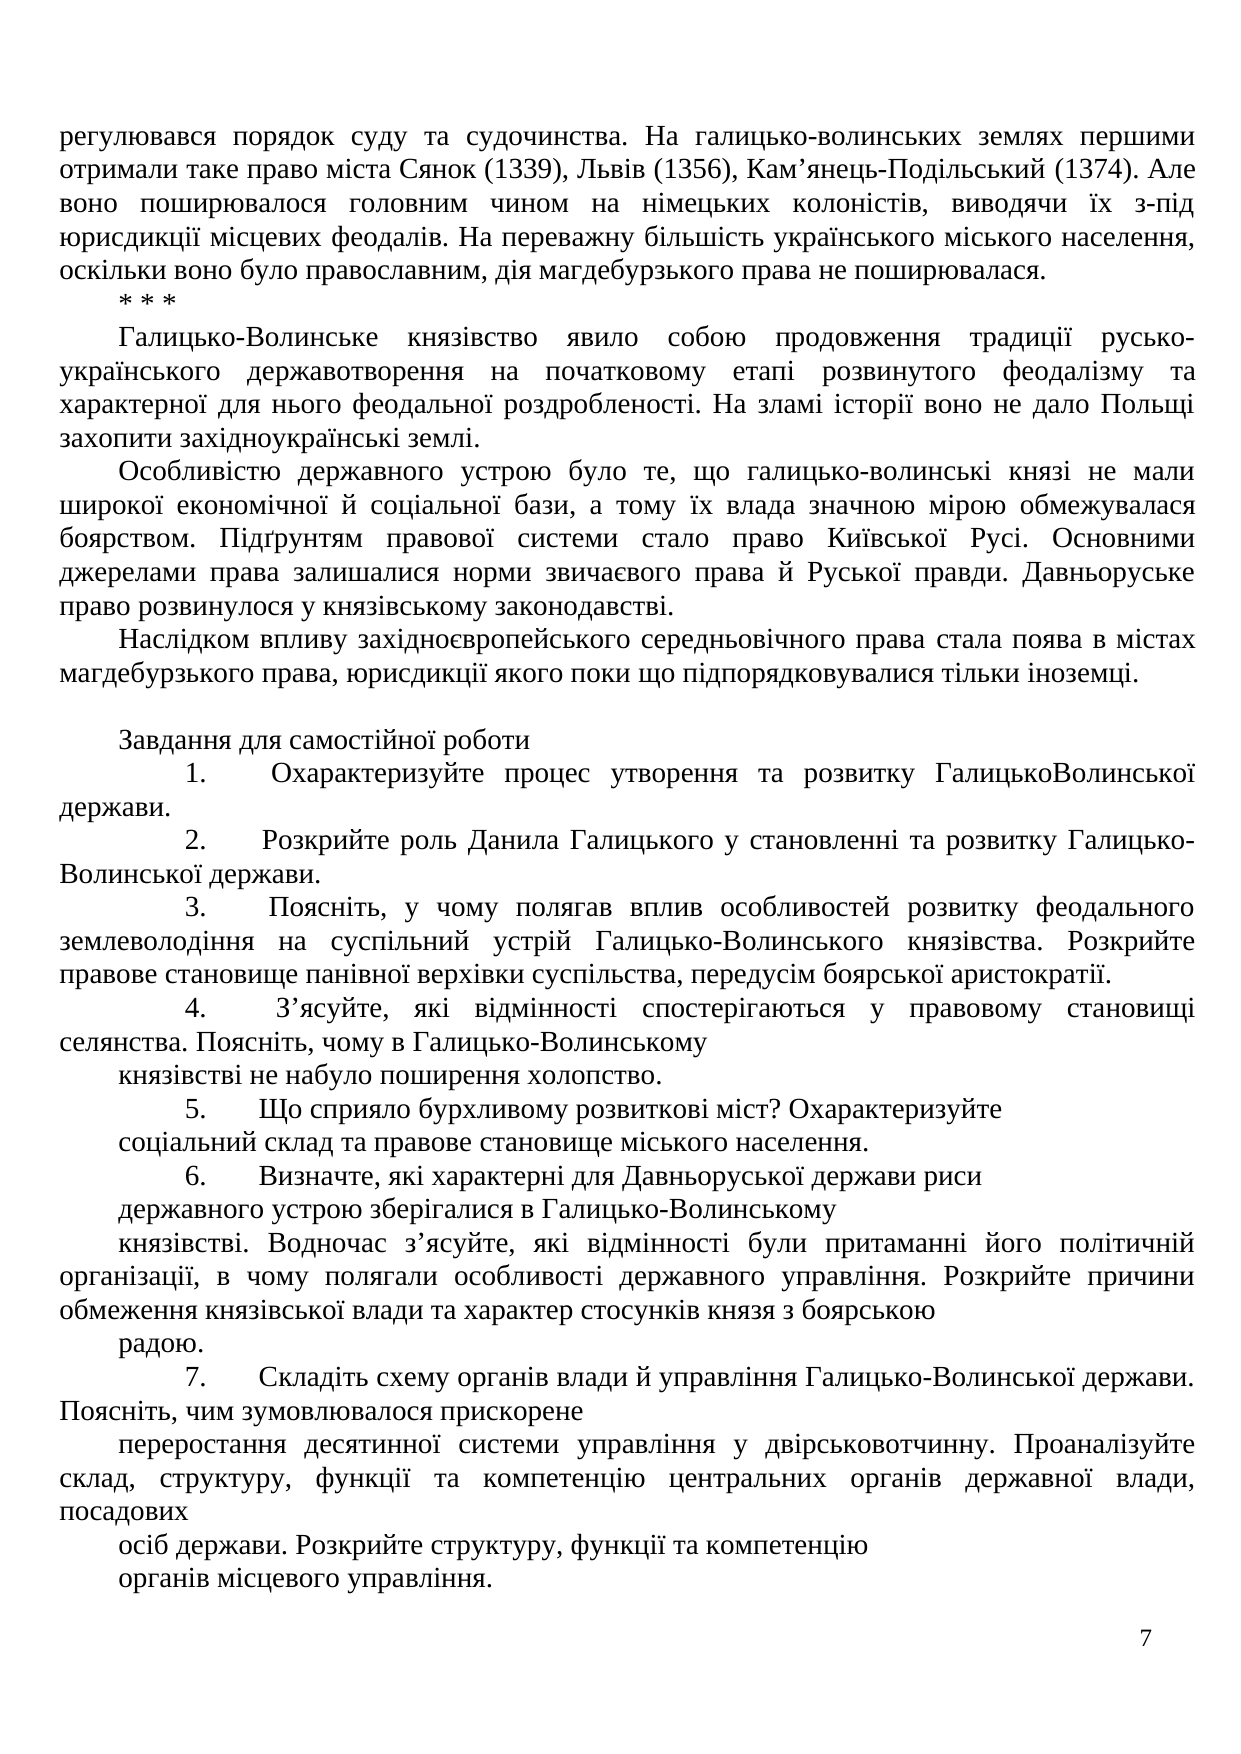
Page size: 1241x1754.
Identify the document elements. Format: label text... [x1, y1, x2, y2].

text 5. Що сприяло бурхливому розвиткові міст? Охарактеризуйте [59, 1091, 1196, 1124]
text Галицько-Волинське князівство явило собою продовження традиції русько-українського державотворення на початковому етапі розвинутого феодалізму та характерної для нього феодальної роздробленості. На зламі історії воно не дало Польщі захопити західноукраїнські землі. [59, 319, 1196, 453]
text 3. Поясніть, у чому полягав вплив особливостей розвитку феодального землеволодіння на суспільний устрій Галицько-Волинського князівства. Розкрийте правове становище панівної верхівки суспільства, передусім боярської аристократії. [59, 889, 1196, 990]
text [59, 118, 1196, 286]
text 4. З’ясуйте, які відмінності спостерігаються у правовому становищі селянства. Поясніть, чому в Галицько-Волинському [59, 990, 1196, 1057]
text Наслідком впливу західноєвропейського середньовічного права стала поява в містах магдебурзького права, юрисдикції якого поки що підпорядковувалися тільки іноземці. [59, 621, 1196, 688]
text радою. [59, 1326, 1196, 1359]
text соціальний склад та правове становище міського населення. [59, 1124, 1196, 1158]
text Завдання для самостійної роботи [59, 722, 1196, 755]
text державного устрою зберігалися в Галицько-Волинському [59, 1191, 1196, 1225]
text 2. Розкрийте роль Данила Галицького у становленні та розвитку Галицько-Волинської держави. [59, 822, 1196, 889]
text 1. Охарактеризуйте процес утворення та розвитку ГалицькоВолинської держави. [59, 755, 1196, 822]
text князівстві. Водночас з’ясуйте, які відмінності були притаманні його політичній організації, в чому полягали особливості державного управління. Розкрийте причини обмеження князівської влади та характер стосунків князя з боярською [59, 1225, 1196, 1326]
text осіб держави. Розкрийте структуру, функції та компетенцію [59, 1527, 1196, 1560]
text 7. Складіть схему органів влади й управління Галицько-Волинської держави. Поясніть, чим зумовлювалося прискорене [59, 1359, 1196, 1426]
text князівстві не набуло поширення холопство. [59, 1057, 1196, 1091]
text переростання десятинної системи управління у двірськовотчинну. Проаналізуйте склад, структуру, функції та компетенцію центральних органів державної влади, посадових [59, 1426, 1196, 1527]
text * * * [59, 286, 1196, 319]
text Особливістю державного устрою було те, що галицько-волинські князі не мали широкої економічної й соціальної бази, а тому їх влада значною мірою обмежувалася боярством. Підґрунтям правової системи стало право Київської Русі. Основними джерелами права залишалися норми звичаєвого права й Руської правди. Давньоруське право розвинулося у князівському законодавстві. [59, 453, 1196, 621]
text 6. Визначте, які характерні для Давньоруської держави риси [59, 1158, 1196, 1191]
text органів місцевого управління. [59, 1560, 1196, 1594]
